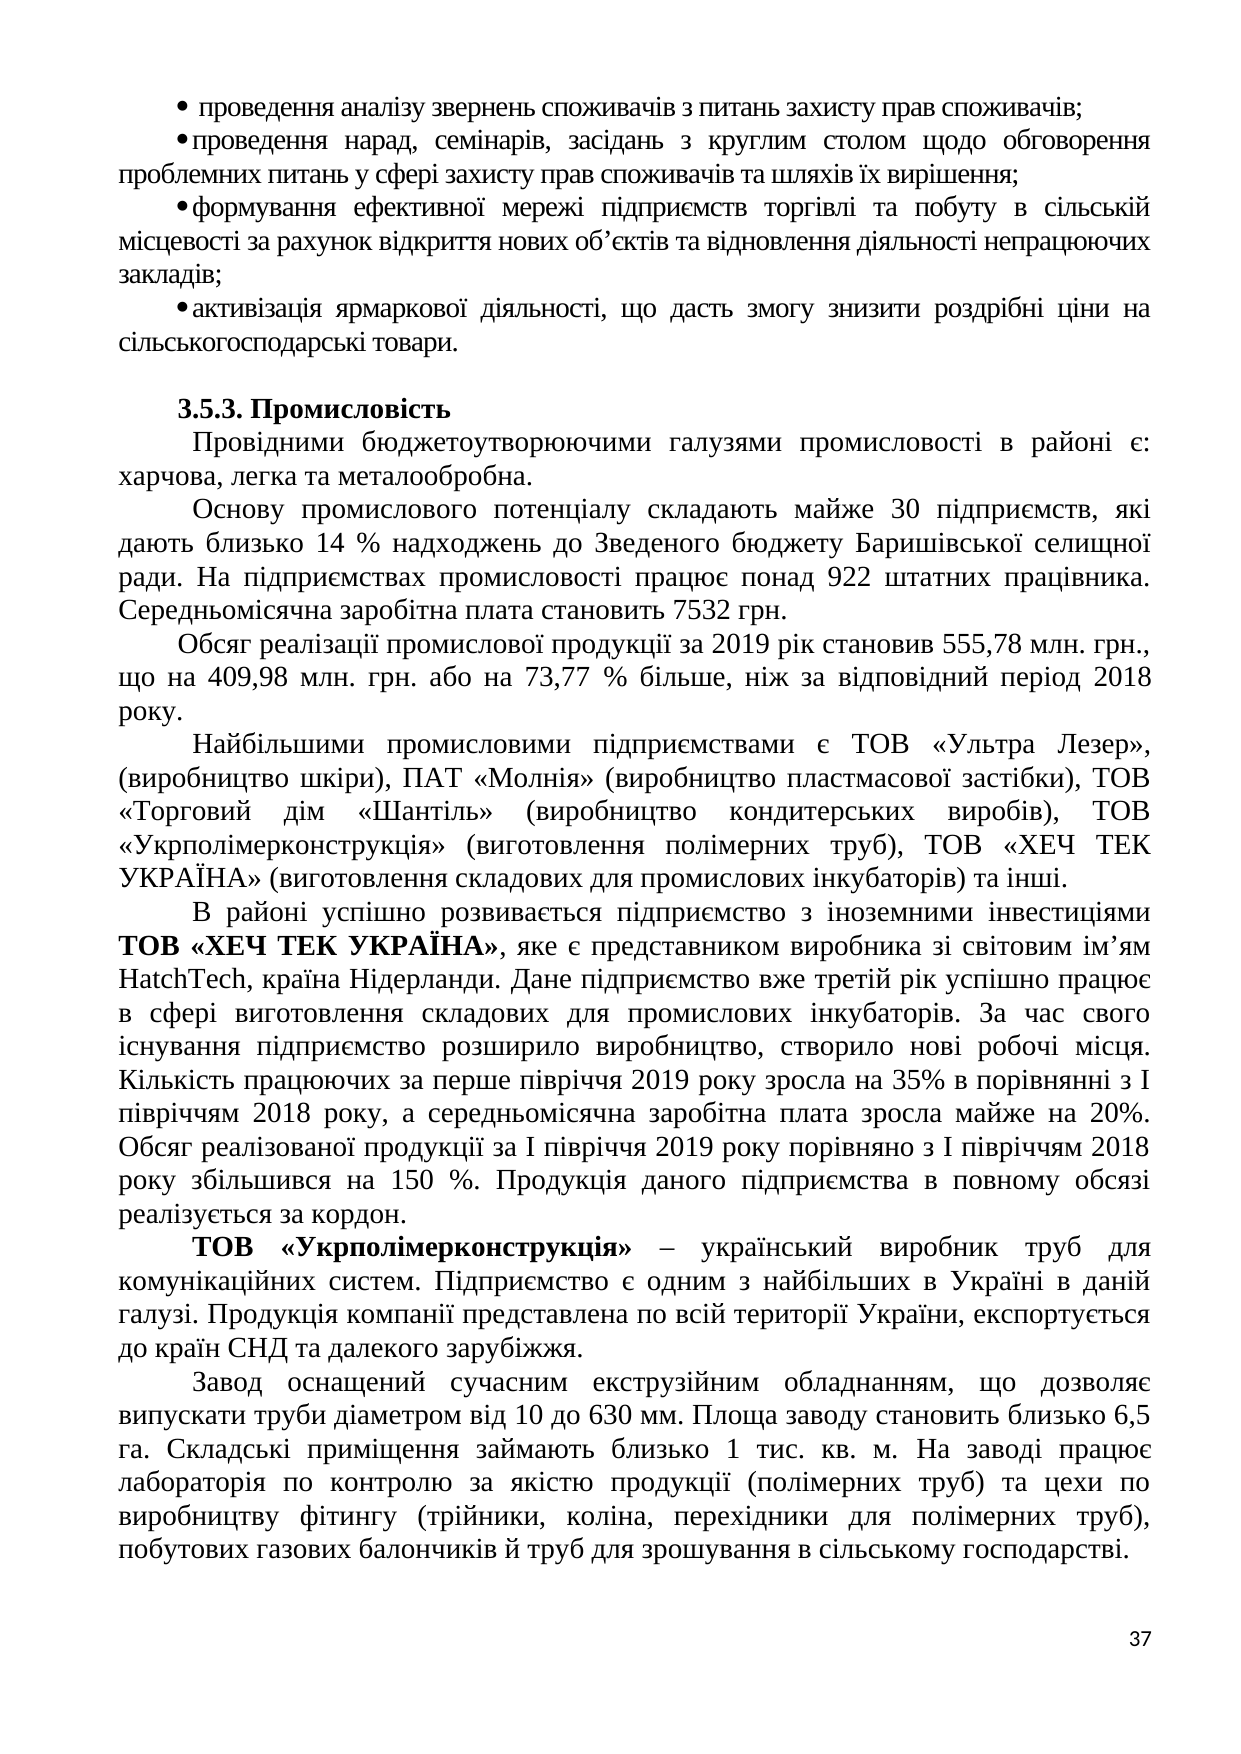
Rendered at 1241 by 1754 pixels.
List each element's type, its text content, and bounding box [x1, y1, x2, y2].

text ТОВ «Укрполімерконструкція» – український виробник труб для комунікаційних систем. Підприємство є одним з найбільших в Україні в даній галузі. Продукція компанії представлена по всій території України, експортується до країн СНД та далекого зарубіжжя. [118, 1229, 1152, 1364]
text Завод оснащений сучасним екструзійним обладнанням, що дозволяє випускати труби діаметром від 10 до 630 мм. Площа заводу становить близько 6,5 га. Складські приміщення займають близько 1 тис. кв. м. На заводі працює лабораторія по контролю за якістю продукції (полімерних труб) та цехи по виробництву фітингу (трійники, коліна, перехідники для полімерних труб), побутових газових балончиків й труб для зрошування в сільському господарстві. [118, 1364, 1152, 1565]
list активізація ярмаркової діяльності, що дасть змогу знизити роздрібні ціни на сільськогосподарські товари. [118, 290, 1152, 357]
text 3.5.3. Промисловість [118, 391, 1152, 424]
list проведення аналізу звернень споживачів з питань захисту прав споживачів; [118, 89, 1152, 122]
text Провідними бюджетоутворюючими галузями промисловості в районі є: харчова, легка та металообробна. [118, 424, 1152, 492]
list проведення нарад, семінарів, засідань з круглим столом щодо обговорення проблемних питань у сфері захисту прав споживачів та шляхів їх вирішення; [118, 122, 1152, 189]
text Обсяг реалізації промислової продукції за 2019 рік становив 555,78 млн. грн., що на 409,98 млн. грн. або на 73,77 % більше, ніж за відповідний період 2018 року. [118, 626, 1152, 726]
text Найбільшими промисловими підприємствами є ТОВ «Ультра Лезер», (виробництво шкіри), ПАТ «Молнія» (виробництво пластмасової застібки), ТОВ «Торговий дім «Шантіль» (виробництво кондитерських виробів), ТОВ «Укрполімерконструкція» (виготовлення полімерних труб), ТОВ «ХЕЧ ТЕК УКРАЇНА» (виготовлення складових для промислових інкубаторів) та інші. [118, 726, 1152, 894]
list формування ефективної мережі підприємств торгівлі та побуту в сільській місцевості за рахунок відкриття нових об’єктів та відновлення діяльності непрацюючих закладів; [118, 189, 1152, 290]
text В районі успішно розвивається підприємство з іноземними інвестиціями ТОВ «ХЕЧ ТЕК УКРАЇНА», яке є представником виробника зі світовим ім’ям HatchTech, країна Нідерланди. Дане підприємство вже третій рік успішно працює в сфері виготовлення складових для промислових інкубаторів. За час свого існування підприємство розширило виробництво, створило нові робочі місця. Кількість працюючих за перше півріччя 2019 року зросла на 35% в порівнянні з І півріччям 2018 року, а середньомісячна заробітна плата зросла майже на 20%. Обсяг реалізованої продукції за І півріччя 2019 року порівняно з І півріччям 2018 року збільшився на 150 %. Продукція даного підприємства в повному обсязі реалізується за кордон. [118, 894, 1152, 1229]
text Основу промислового потенціалу складають майже 30 підприємств, які дають близько 14 % надходжень до Зведеного бюджету Баришівської селищної ради. На підприємствах промисловості працює понад 922 штатних працівника. Середньомісячна заробітна плата становить 7532 грн. [118, 492, 1152, 626]
